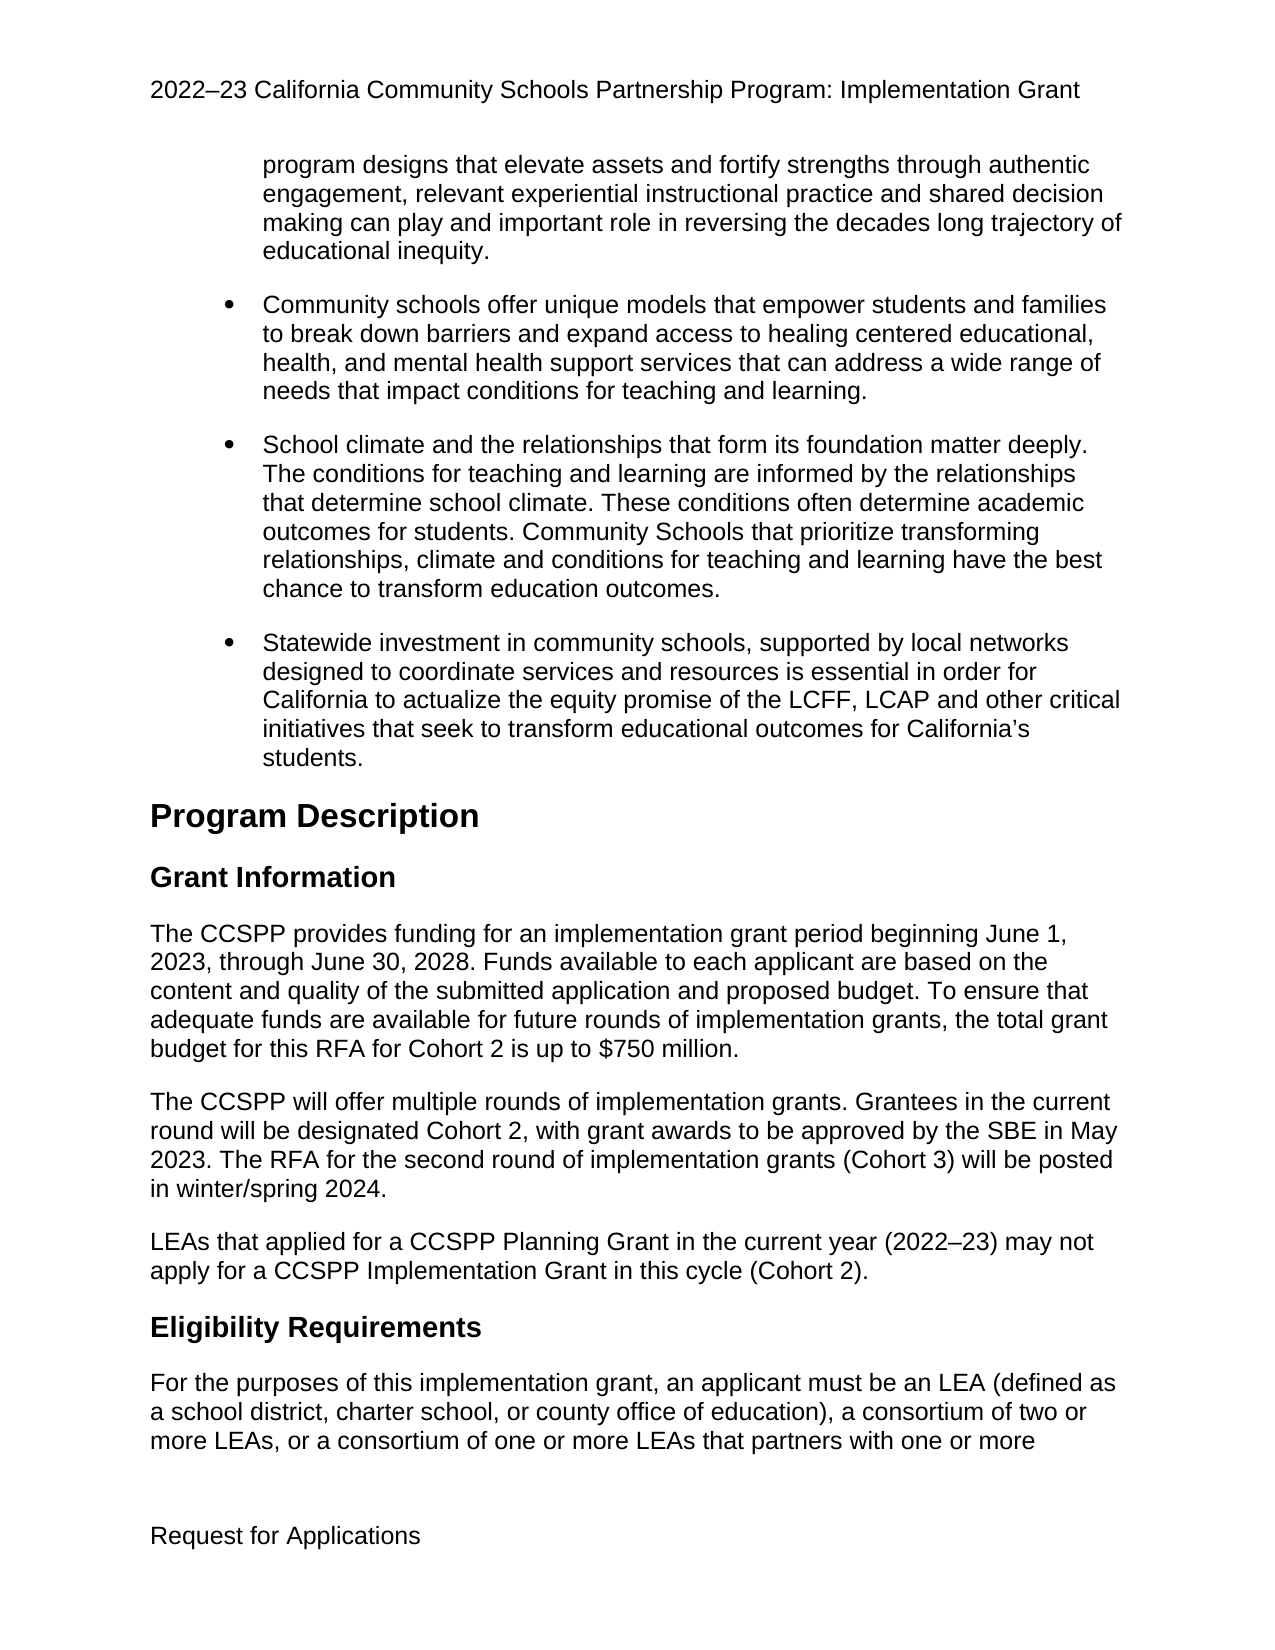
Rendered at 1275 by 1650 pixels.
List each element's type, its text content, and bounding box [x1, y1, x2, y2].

list School climate and the relationships that form its foundation matter deeply. The conditions for teaching and learning are informed by the relationships that determine school climate. These conditions often determine academic outcomes for students. Community Schools that prioritize transforming relationships, climate and conditions for teaching and learning have the best chance to transform education outcomes. [225, 430, 1125, 603]
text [150, 1368, 1125, 1454]
text The CCSPP will offer multiple rounds of implementation grants. Grantees in the current round will be designated Cohort 2, with grant awards to be approved by the SBE in May 2023. The RFA for the second round of implementation grants (Cohort 3) will be posted in winter/spring 2024. [150, 1087, 1125, 1202]
subtitle Eligibility Requirements [150, 1310, 1125, 1343]
list Statewide investment in community schools, supported by local networks designed to coordinate services and resources is essential in order for California to actualize the equity promise of the LCFF, LCAP and other critical initiatives that seek to transform educational outcomes for California’s students. [225, 628, 1125, 772]
subtitle Program Description [150, 797, 1125, 835]
list Community schools offer unique models that empower students and families to break down barriers and expand access to healing centered educational, health, and mental health support services that can address a wide range of needs that impact conditions for teaching and learning. [225, 290, 1125, 405]
subtitle Grant Information [150, 860, 1125, 893]
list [225, 150, 1125, 265]
text LEAs that applied for a CCSPP Planning Grant in the current year (2022–23) may not apply for a CCSPP Implementation Grant in this cycle (Cohort 2). [150, 1227, 1125, 1285]
text The CCSPP provides funding for an implementation grant period beginning June 1, 2023, through June 30, 2028. Funds available to each applicant are based on the content and quality of the submitted application and proposed budget. To ensure that adequate funds are available for future rounds of implementation grants, the total grant budget for this RFA for Cohort 2 is up to $750 million. [150, 918, 1125, 1062]
